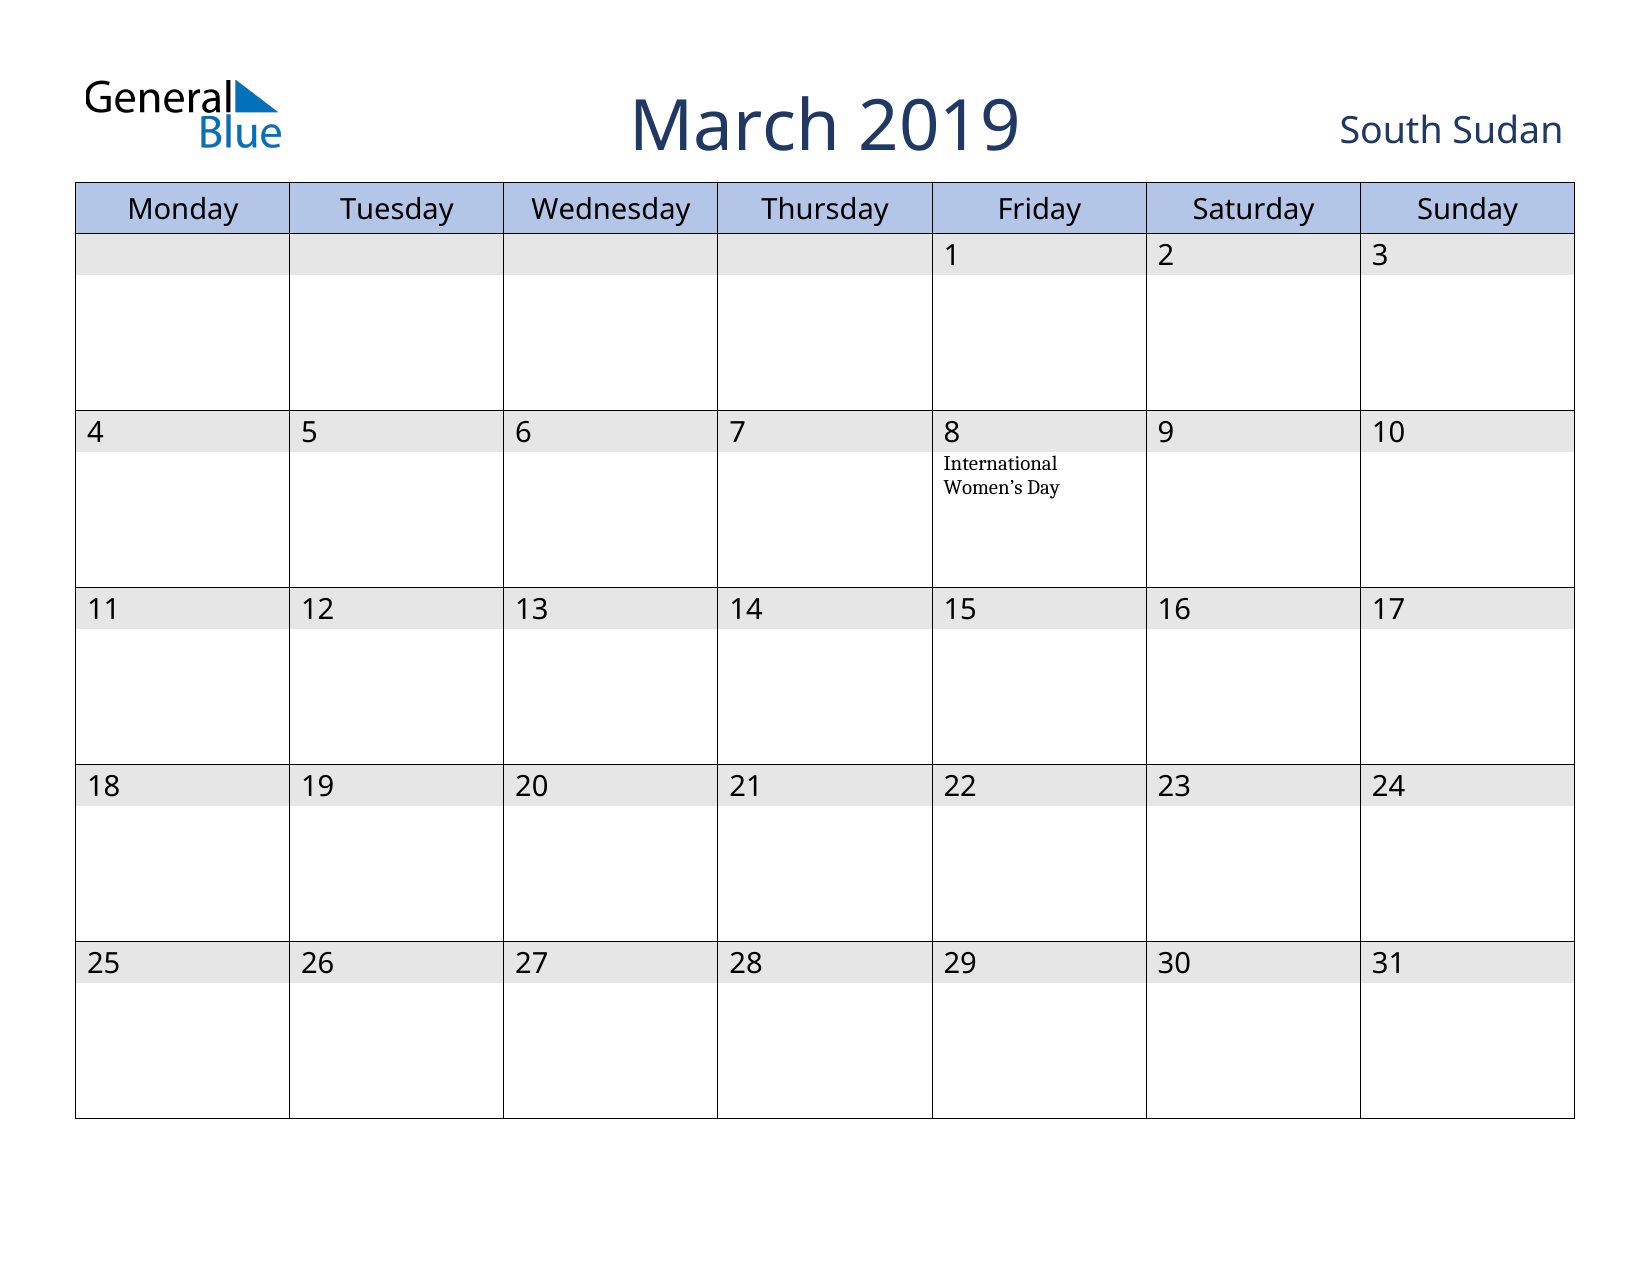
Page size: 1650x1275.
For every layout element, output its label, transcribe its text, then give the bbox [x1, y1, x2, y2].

table_cell 29 [933, 942, 1146, 983]
table_cell 26 [290, 942, 503, 983]
table_cell 27 [504, 942, 717, 983]
table_cell [1361, 275, 1574, 410]
table_cell International Women’s Day [933, 452, 1146, 587]
table_cell 16 [1147, 588, 1360, 629]
table_cell [290, 629, 503, 764]
table_cell [1147, 275, 1360, 410]
picture [86, 80, 281, 148]
table_cell [290, 806, 503, 941]
table_cell Tuesday [290, 183, 503, 233]
table_cell 2 [1147, 234, 1360, 275]
table_cell [933, 275, 1146, 410]
table_cell 7 [718, 411, 932, 452]
table_cell [76, 629, 289, 764]
table_cell Sunday [1361, 183, 1574, 233]
table_cell Wednesday [504, 183, 717, 233]
table_cell [290, 234, 503, 275]
table_cell [290, 983, 503, 1118]
table_cell [76, 983, 289, 1118]
table_cell [1361, 983, 1574, 1118]
table_cell [290, 452, 503, 587]
table_cell [76, 234, 289, 275]
table_cell [1147, 983, 1360, 1118]
table_cell [76, 275, 289, 410]
table_cell [504, 629, 717, 764]
table_cell 11 [76, 588, 289, 629]
table_cell 17 [1361, 588, 1574, 629]
table_header [76, 75, 503, 182]
table_cell [718, 806, 932, 941]
table_cell [718, 983, 932, 1118]
table_cell [290, 275, 503, 410]
table_cell 15 [933, 588, 1146, 629]
table_cell [504, 806, 717, 941]
table_cell 24 [1361, 765, 1574, 806]
table_header South Sudan [1146, 75, 1574, 182]
table_cell [1147, 806, 1360, 941]
table_cell [76, 452, 289, 587]
table_cell [76, 806, 289, 941]
table_cell 14 [718, 588, 932, 629]
table_cell 8 [933, 411, 1146, 452]
table_cell [718, 452, 932, 587]
table_cell 12 [290, 588, 503, 629]
table_cell 25 [76, 942, 289, 983]
table_cell Friday [933, 183, 1146, 233]
table_cell 30 [1147, 942, 1360, 983]
table_cell [933, 629, 1146, 764]
table_cell [933, 806, 1146, 941]
table_cell [933, 983, 1146, 1118]
table_cell 18 [76, 765, 289, 806]
table_cell Saturday [1147, 183, 1360, 233]
table_cell [1147, 452, 1360, 587]
table_cell 1 [933, 234, 1146, 275]
table_cell [718, 275, 932, 410]
table_cell 21 [718, 765, 932, 806]
table_cell [1361, 629, 1574, 764]
table_header March 2019 [504, 75, 1146, 182]
table_cell 13 [504, 588, 717, 629]
table_cell [718, 629, 932, 764]
table_cell [504, 452, 717, 587]
table_cell 4 [76, 411, 289, 452]
table_cell [1361, 806, 1574, 941]
table_cell [504, 234, 717, 275]
table_cell [718, 234, 932, 275]
table_cell [1147, 629, 1360, 764]
table_cell 20 [504, 765, 717, 806]
table_cell [1361, 452, 1574, 587]
table_cell 3 [1361, 234, 1574, 275]
table_cell 22 [933, 765, 1146, 806]
table_cell 5 [290, 411, 503, 452]
table_cell [504, 275, 717, 410]
table_cell Monday [76, 183, 289, 233]
table_cell 28 [718, 942, 932, 983]
table_cell 23 [1147, 765, 1360, 806]
table_cell Thursday [718, 183, 932, 233]
table_cell [504, 983, 717, 1118]
table_cell 9 [1147, 411, 1360, 452]
table_cell 10 [1361, 411, 1574, 452]
table_cell 31 [1361, 942, 1574, 983]
table_cell 6 [504, 411, 717, 452]
table_cell 19 [290, 765, 503, 806]
